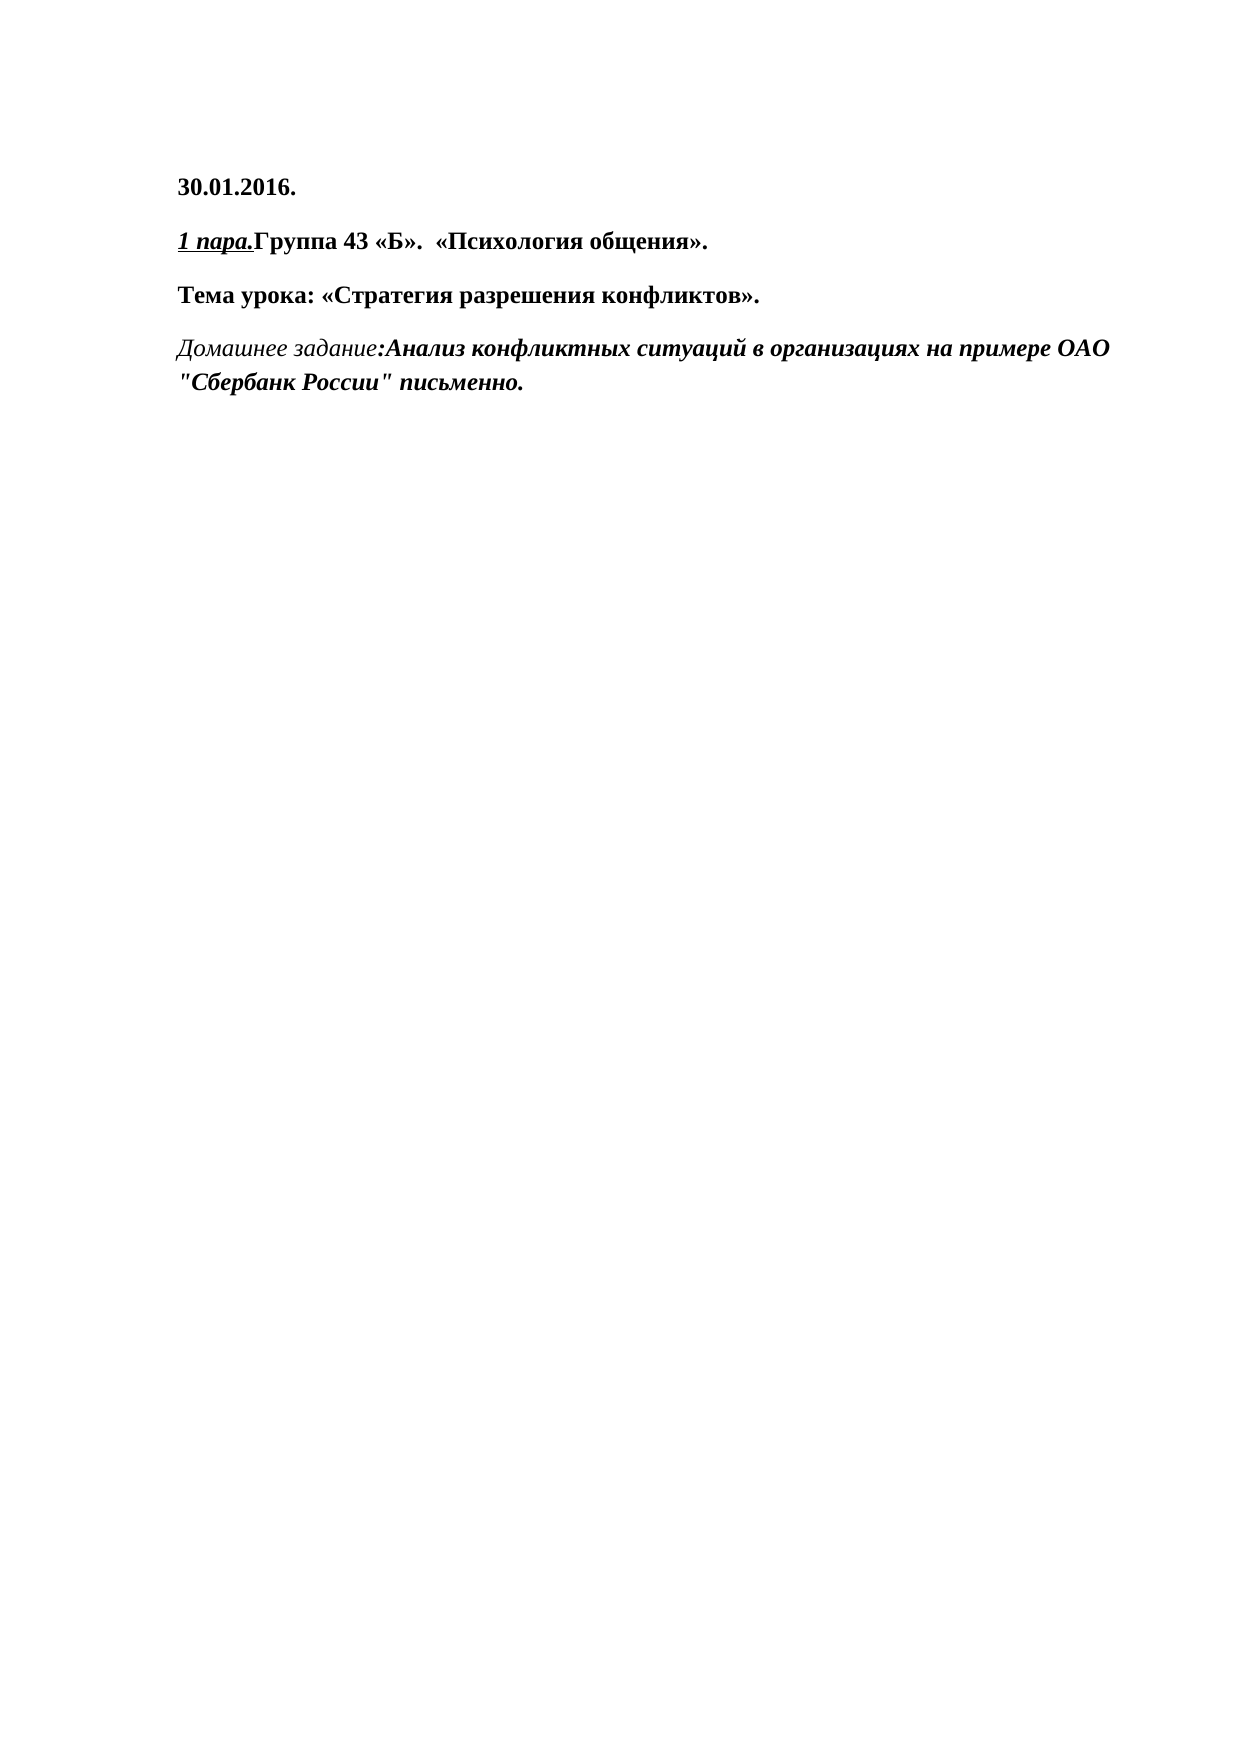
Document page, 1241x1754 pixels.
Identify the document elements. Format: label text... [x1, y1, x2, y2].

text Тема урока: «Стратегия разрешения конфликтов». [177, 280, 1152, 308]
text Домашнее задание:Анализ конфликтных ситуаций в организациях на примере ОАО "Сбербанк России" письменно. [177, 333, 1152, 395]
text 1 пара.Группа 43 «Б». «Психология общения». [177, 226, 1152, 254]
text 30.01.2016. [177, 172, 1152, 201]
